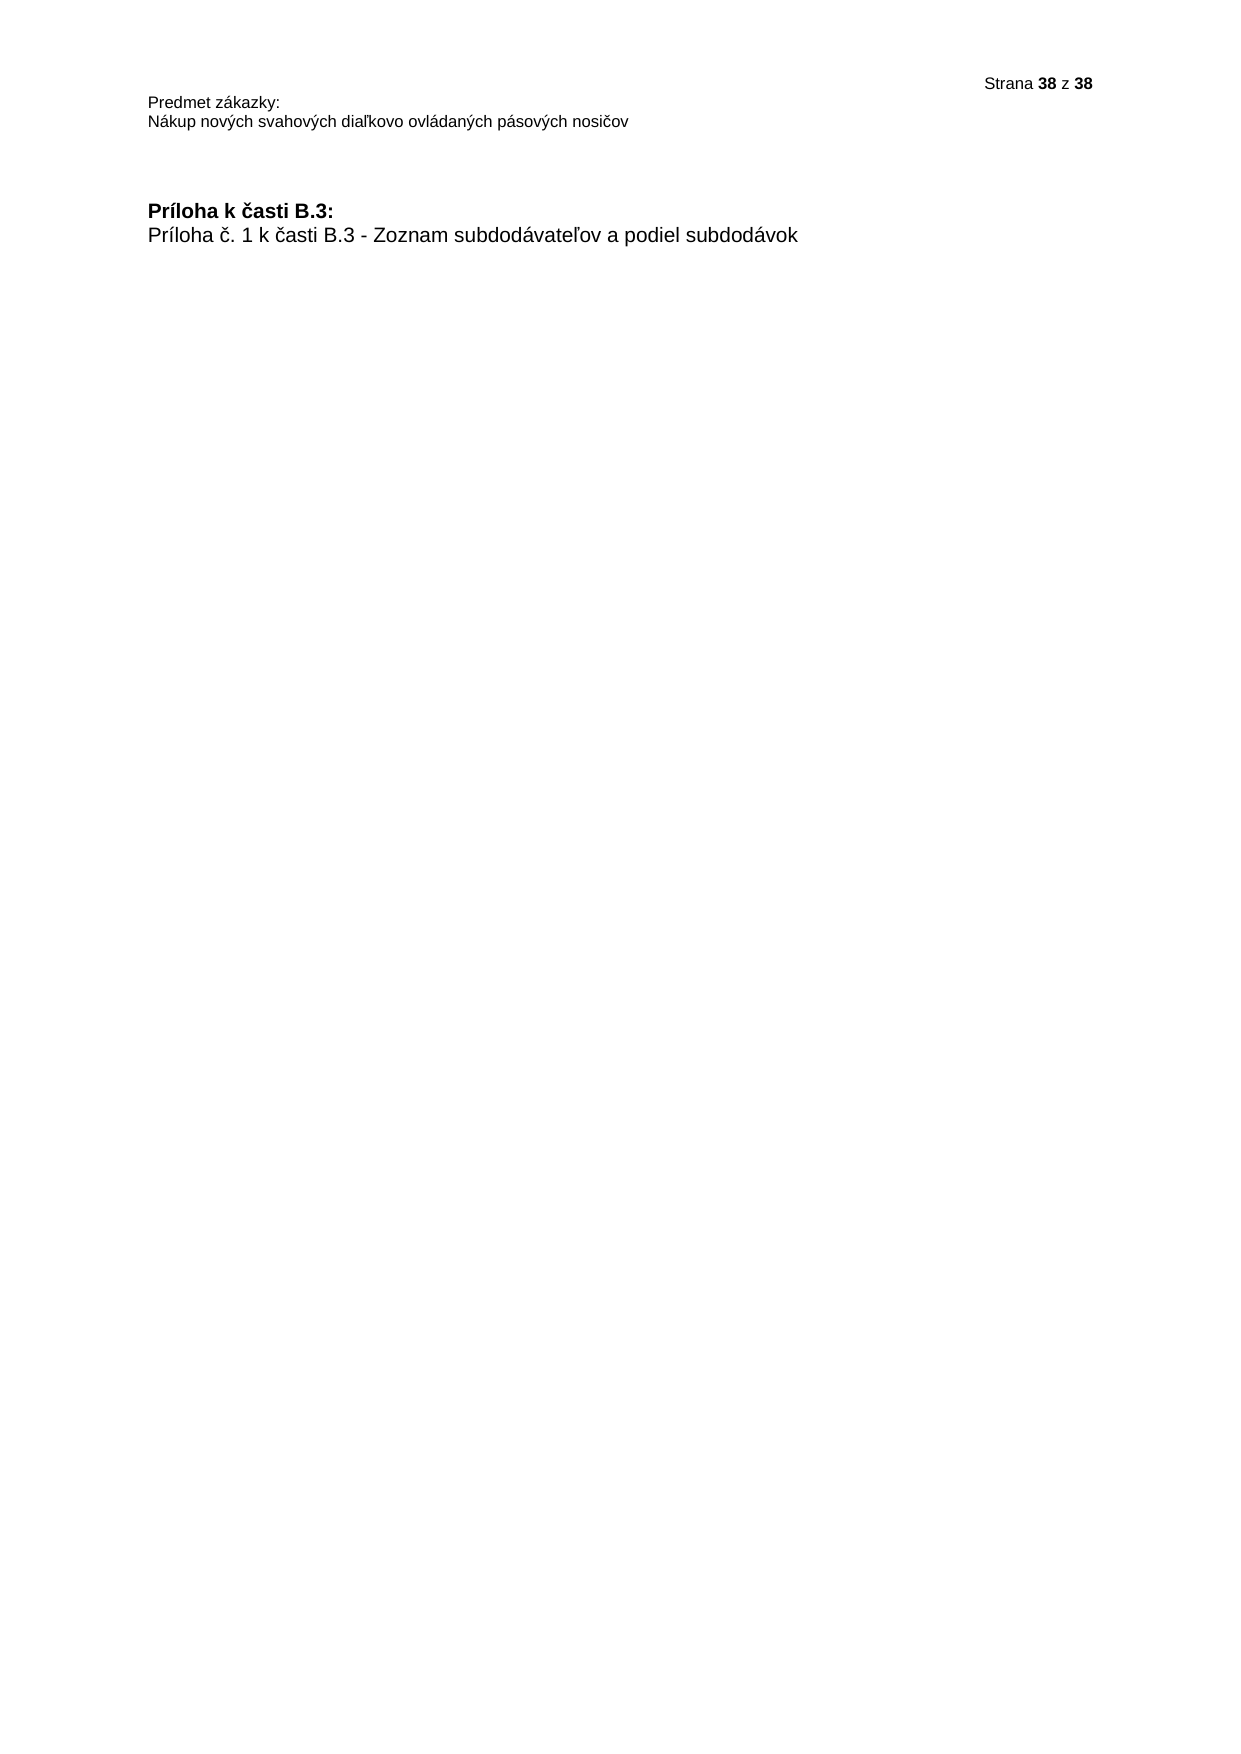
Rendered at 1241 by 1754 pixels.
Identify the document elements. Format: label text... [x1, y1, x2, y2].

text Príloha k časti B.3: [148, 198, 1092, 222]
text Príloha č. 1 k časti B.3 - Zoznam subdodávateľov a podiel subdodávok [148, 222, 1092, 246]
